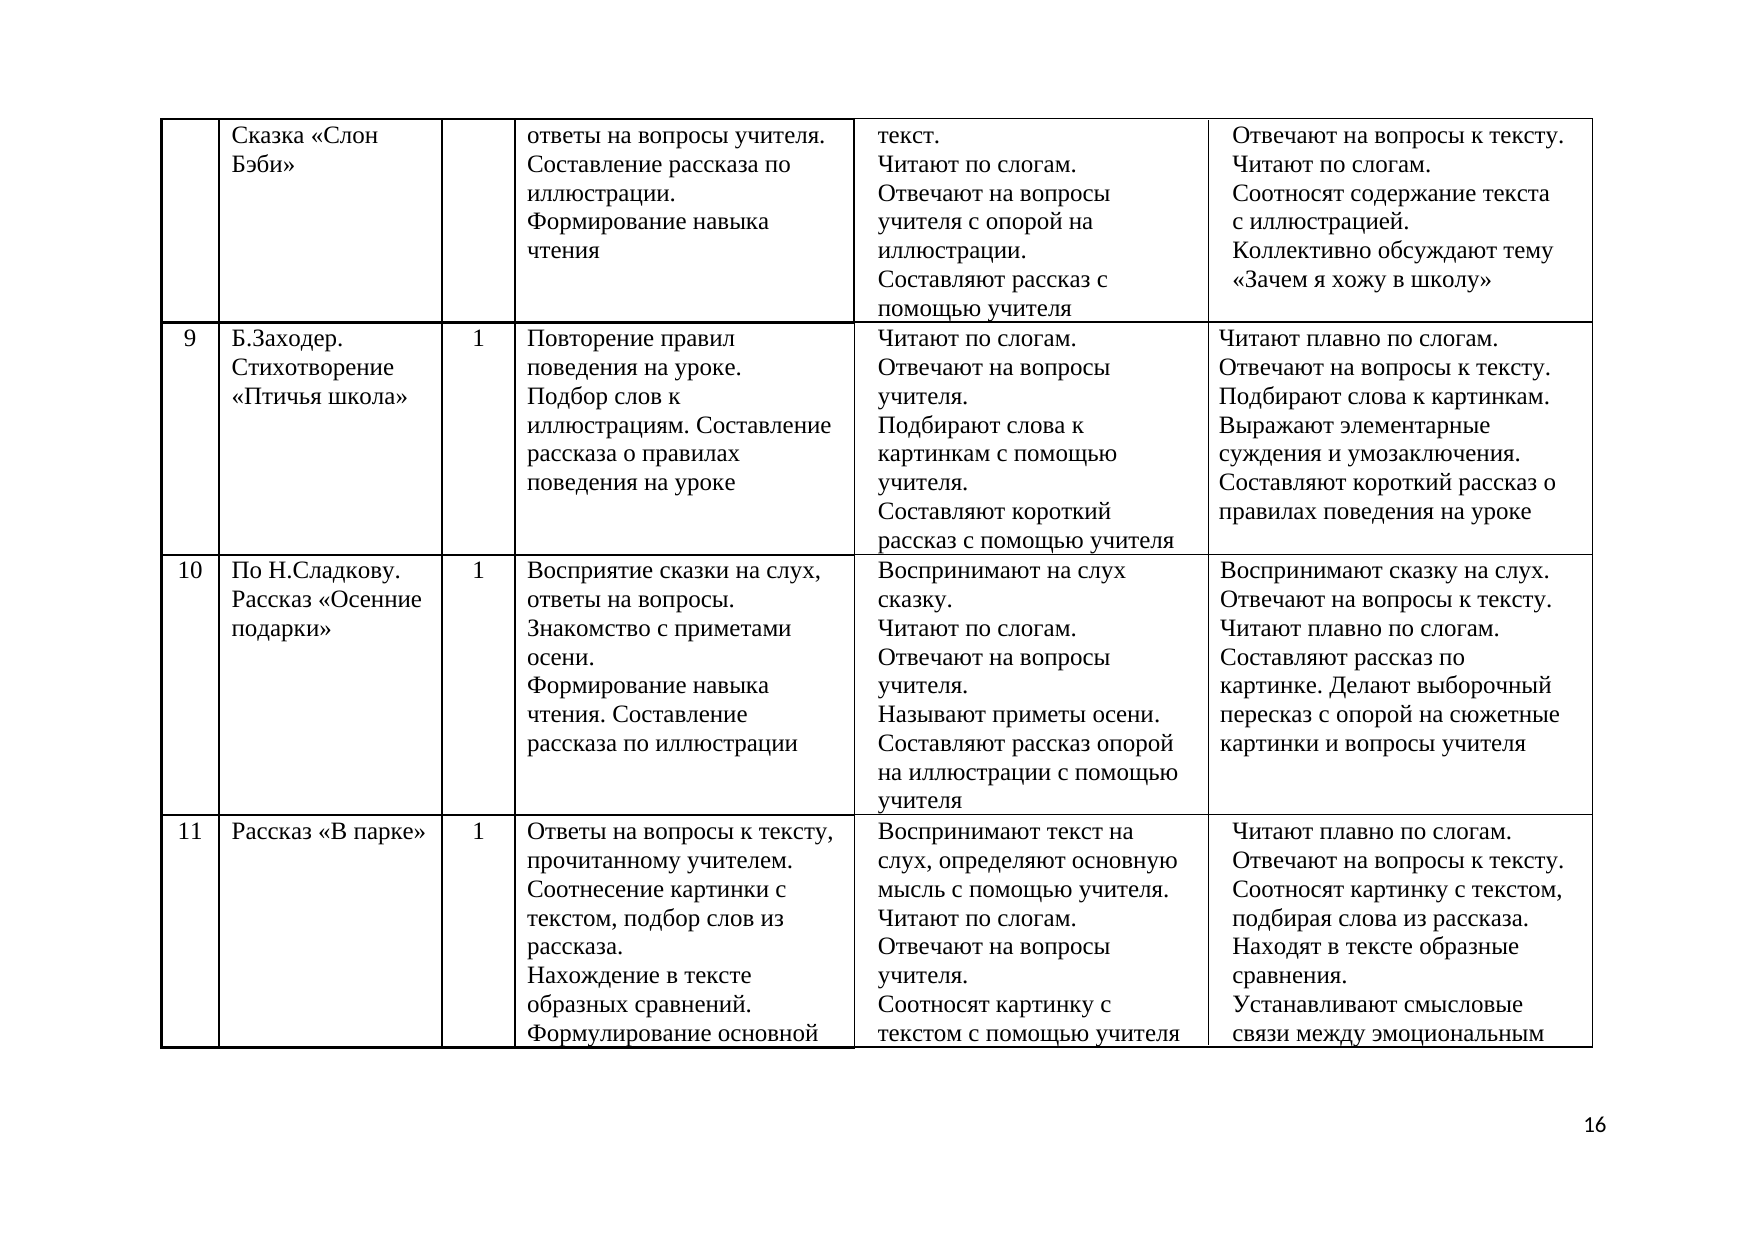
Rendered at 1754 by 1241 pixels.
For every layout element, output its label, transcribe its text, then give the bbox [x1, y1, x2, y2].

table_cell Читают по слогам. Отвечают на вопросы учителя. Подбирают слова к картинкам с помощью учителя. Составляют короткий рассказ с помощью учителя [855, 323, 1208, 553]
table_cell Восприятие сказки на слух, ответы на вопросы. Знакомство с приметами осени. Формирование навыка чтения. Составление рассказа по иллюстрации [516, 556, 854, 814]
table_cell Повторение правил поведения на уроке. Подбор слов к иллюстрациям. Составление рассказа о правилах поведения на уроке [516, 324, 854, 553]
table_cell По Н.Сладкову. Рассказ «Осенние подарки» [220, 556, 441, 814]
table_cell 1 [443, 556, 514, 814]
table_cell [855, 815, 1209, 1046]
table_cell 1 [443, 816, 514, 1046]
table_cell 8 [163, 120, 218, 321]
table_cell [1209, 815, 1592, 1046]
table_cell 10 [163, 556, 218, 814]
table_cell Б.Заходер. Стихотворение «Птичья школа» [220, 324, 441, 553]
table_cell 1 [443, 324, 514, 553]
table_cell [1209, 119, 1592, 321]
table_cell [855, 119, 1209, 321]
table_cell Воспринимают сказку на слух. Отвечают на вопросы к тексту. Читают плавно по слогам. Составляют рассказ по картинке. Делают выборочный пересказ с опорой на сюжетные картинки и вопросы учителя [1209, 555, 1592, 814]
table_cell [516, 816, 854, 1046]
table_cell Воспринимают на слух сказку. Читают по слогам. Отвечают на вопросы учителя. Называют приметы осени. Составляют рассказ опорой на иллюстрации с помощью учителя [855, 555, 1208, 814]
table_cell Рассказ «В парке» [220, 816, 441, 1046]
table_cell 9 [163, 324, 218, 553]
table_cell 11 [163, 816, 218, 1046]
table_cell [516, 120, 853, 321]
table_cell Читают плавно по слогам. Отвечают на вопросы к тексту. Подбирают слова к картинкам. Выражают элементарные суждения и умозаключения. Составляют короткий рассказ о правилах поведения на уроке [1209, 323, 1592, 553]
table_cell 1 [443, 120, 514, 321]
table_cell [220, 120, 441, 321]
